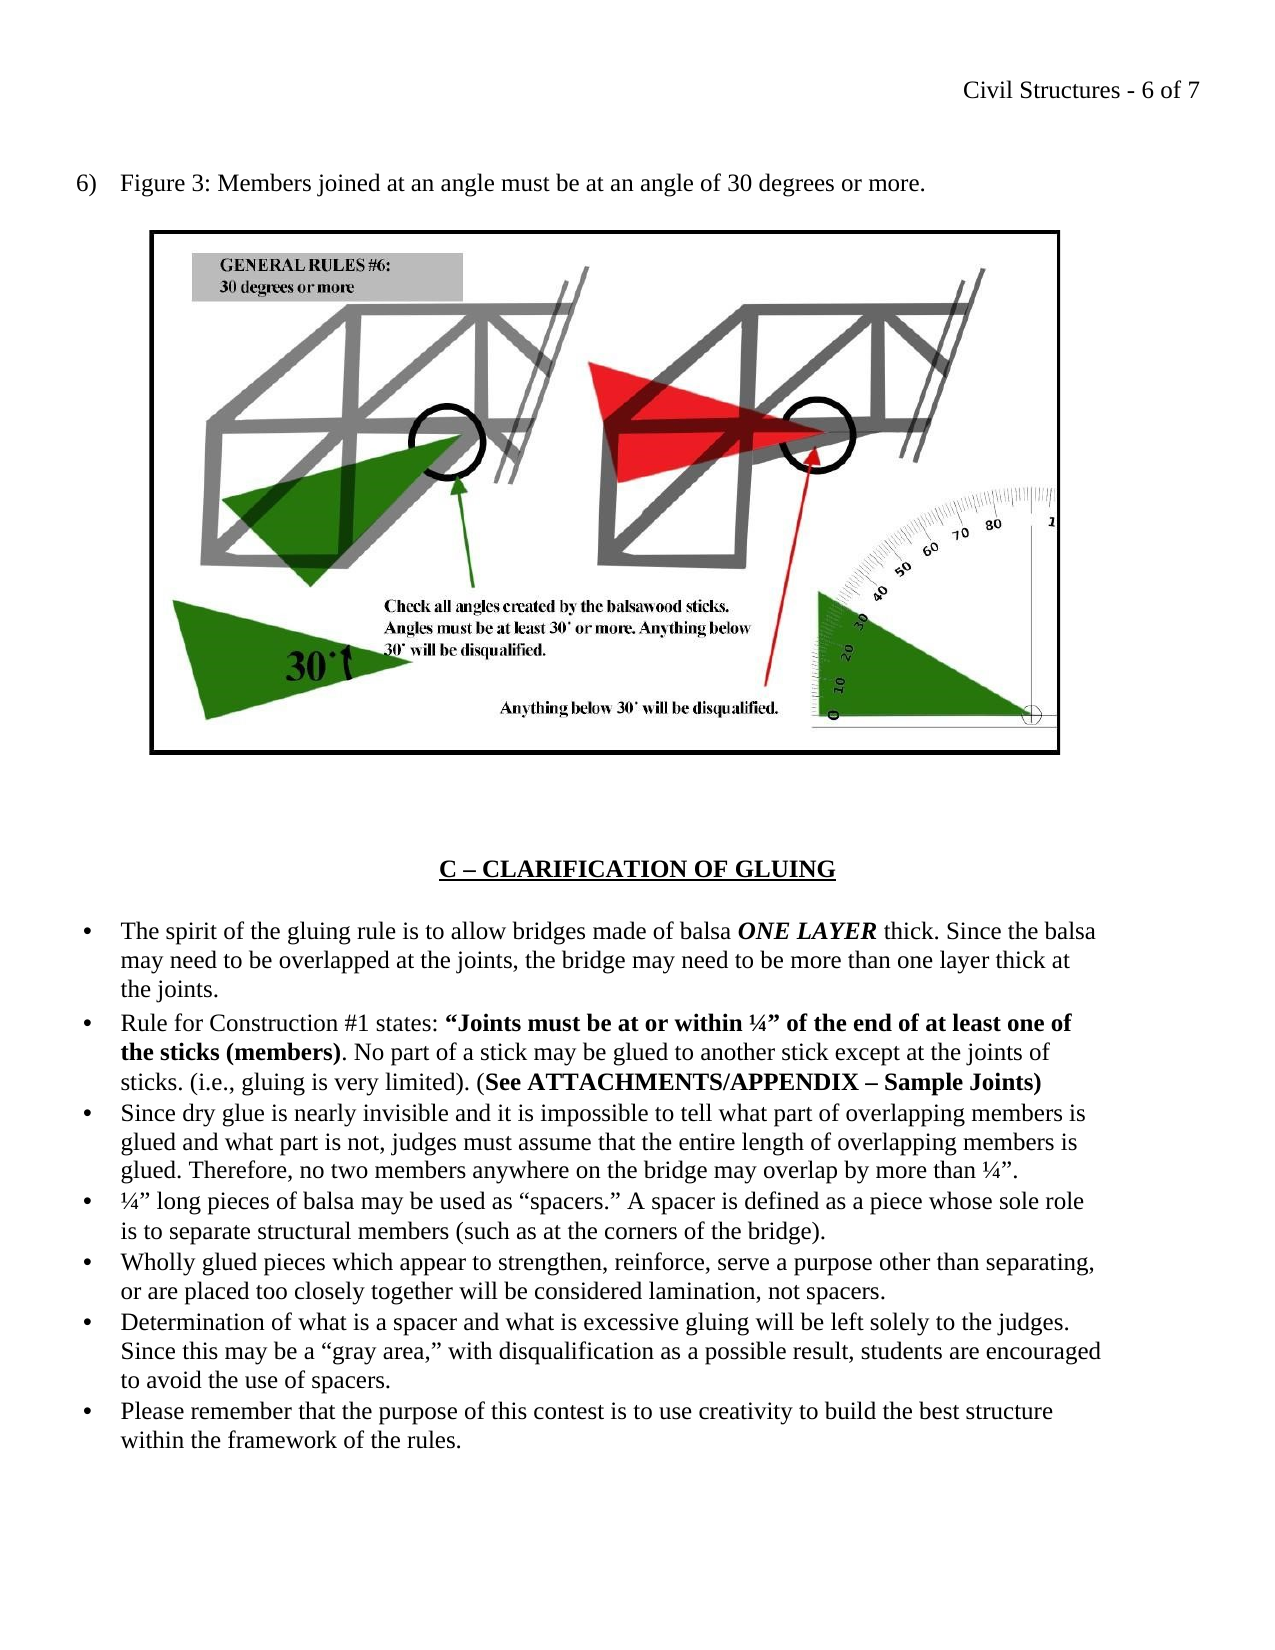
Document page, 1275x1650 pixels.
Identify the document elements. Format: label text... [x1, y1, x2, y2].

list ¼” long pieces of balsa may be used as “spacers.” A spacer is defined as a piece whose sole role is to separate structural members (such as at the corners of the bridge). [83, 1186, 1106, 1245]
list Since dry glue is nearly invisible and it is impossible to tell what part of overlapping members is glued and what part is not, judges must assume that the entire length of overlapping members is glued. Therefore, no two members anywhere on the bridge may overlap by more than ¼”. [83, 1098, 1106, 1184]
list The spirit of the gluing rule is to allow bridges made of balsa ONE LAYER thick. Since the balsa may need to be overlapped at the joints, the bridge may need to be more than one layer thick at the joints. [83, 916, 1106, 1003]
list Wholly glued pieces which appear to strengthen, reinforce, serve a purpose other than separating, or are placed too closely together will be considered lamination, not spacers. [83, 1247, 1106, 1305]
list Determination of what is a spacer and what is excessive gluing will be left solely to the judges. Since this may be a “gray area,” with disqualification as a possible result, students are encouraged to avoid the use of spacers. [83, 1307, 1106, 1394]
list Rule for Construction #1 states: “Joints must be at or within ¼” of the end of at least one of the sticks (members). No part of a stick may be glued to another stick except at the joints of sticks. (i.e., gluing is very limited). (See ATTACHMENTS/APPENDIX – Sample Joints) [83, 1008, 1106, 1096]
list Please remember that the purpose of this contest is to use creativity to build the best structure within the framework of the rules. [83, 1396, 1106, 1453]
text C – CLARIFICATION OF GLUING [75, 854, 1200, 883]
list Figure 3: Members joined at an angle must be at an angle of 30 degrees or more. [76, 168, 1200, 197]
picture [149, 230, 1060, 755]
